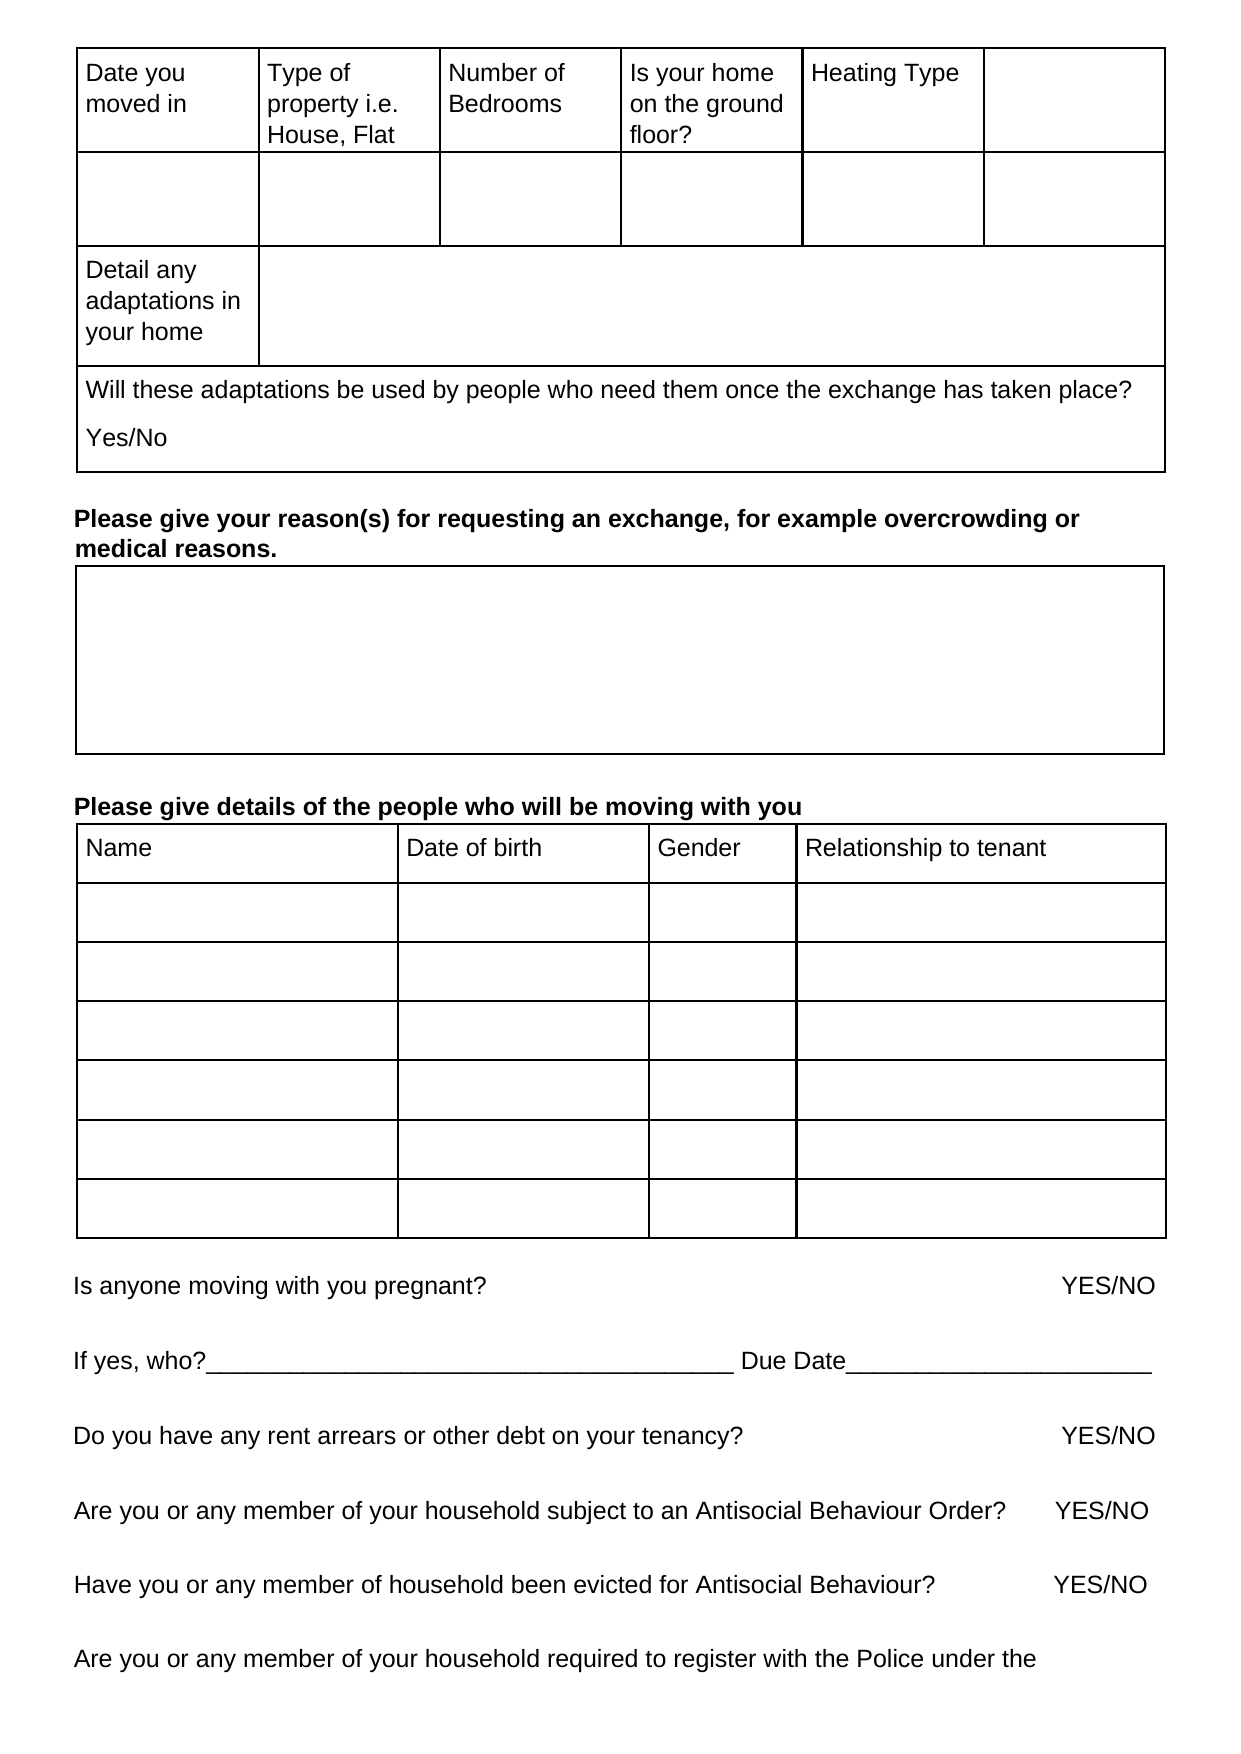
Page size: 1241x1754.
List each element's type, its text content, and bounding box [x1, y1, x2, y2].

table_cell [78, 943, 397, 1000]
table_cell [650, 1180, 795, 1237]
table_header Date of birth [399, 825, 648, 882]
table_cell [985, 153, 1164, 245]
table_cell [650, 884, 795, 941]
table_cell [798, 943, 1165, 1000]
table_cell [399, 1061, 648, 1118]
table_cell [798, 1061, 1165, 1118]
table_cell [650, 943, 795, 1000]
table_cell [650, 1061, 795, 1118]
table_cell [622, 153, 801, 245]
table_header Number of Bedrooms [441, 49, 620, 151]
text If yes, who?______________________________________ Due Date______________________ [73, 1346, 1156, 1375]
table_cell [399, 1002, 648, 1059]
table_cell [78, 1002, 397, 1059]
table_header Heating Type [804, 49, 983, 151]
table_cell [798, 1002, 1165, 1059]
table_cell [650, 1121, 795, 1178]
table_header Relationship to tenant [798, 825, 1165, 882]
table_cell [399, 884, 648, 941]
text Are you or any member of your household required to register with the Police under the [73, 1644, 1156, 1673]
text Are you or any member of your household subject to an Antisocial Behaviour Order? YES/NO [73, 1496, 1156, 1525]
text Please give details of the people who will be moving with you [73, 791, 1156, 820]
table_header [985, 49, 1164, 151]
table_cell [260, 247, 1164, 365]
text Do you have any rent arrears or other debt on your tenancy? YES/NO [73, 1421, 1156, 1450]
text Is anyone moving with you pregnant? YES/NO [73, 1271, 1156, 1300]
table_cell [260, 153, 439, 245]
table_header Name [78, 825, 397, 882]
table_header Gender [650, 825, 795, 882]
table_cell [78, 1121, 397, 1178]
table_cell [78, 884, 397, 941]
table_cell [650, 1002, 795, 1059]
table_cell [78, 153, 258, 245]
table_cell [804, 153, 983, 245]
table_cell [399, 943, 648, 1000]
table_cell [798, 884, 1165, 941]
table_cell Will these adaptations be used by people who need them once the exchange has taken place? Yes/No [78, 367, 1164, 471]
text Have you or any member of household been evicted for Antisocial Behaviour? YES/NO [73, 1570, 1156, 1599]
table_cell [78, 1180, 397, 1237]
table_cell [399, 1121, 648, 1178]
table_cell [78, 1061, 397, 1118]
text Please give your reason(s) for requesting an exchange, for example overcrowding or medical reasons. [73, 504, 1156, 563]
table_header Is your home on the ground floor? [622, 49, 801, 151]
table_header Date you moved in [78, 49, 258, 151]
table_cell [798, 1121, 1165, 1178]
table_cell [399, 1180, 648, 1237]
table_header Type of property i.e. House, Flat [260, 49, 439, 151]
table_cell [798, 1180, 1165, 1237]
table_cell Detail any adaptations in your home [78, 247, 258, 365]
table_cell [441, 153, 620, 245]
